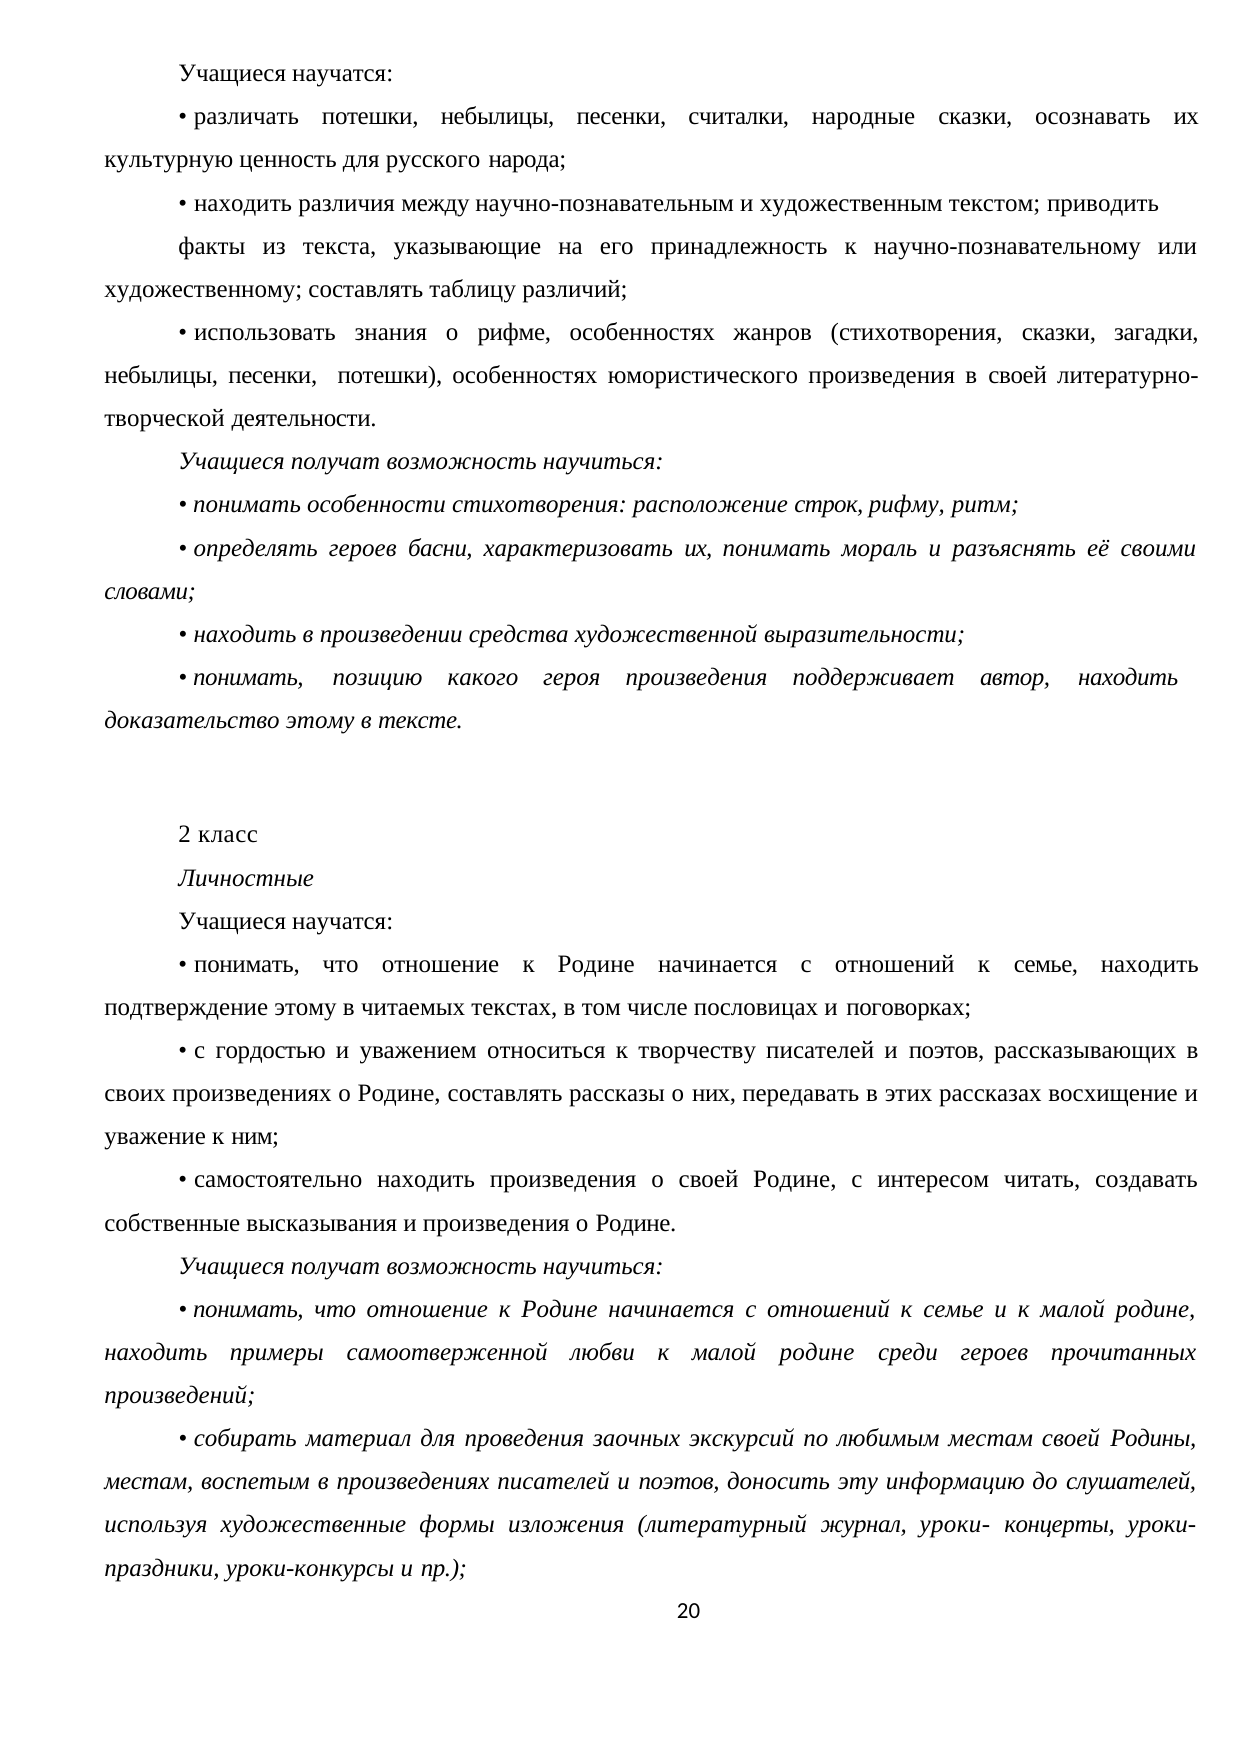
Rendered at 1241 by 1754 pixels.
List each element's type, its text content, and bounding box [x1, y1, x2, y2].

list с гордостью и уважением относиться к творчеству писателей и поэтов, рассказывающих в своих произведениях о Родине, составлять рассказы о них, передавать в этих рассказах восхищение и уважение к ним; [104, 1035, 1198, 1150]
text факты из текста, указывающие на его принадлежность к научно-познавательному или художественному; составлять таблицу различий; [104, 231, 1198, 303]
list собирать материал для проведения заочных экскурсий по любимым местам своей Родины, местам, воспетым в произведениях писателей и поэтов, доносить эту информацию до слушателей, используя художественные формы изложения (литературный журнал, уроки- концерты, уроки-праздники, уроки-конкурсы и пр.); [104, 1423, 1198, 1581]
list понимать, что отношение к Родине начинается с отношений к семье, находить подтверждение этому в читаемых текстах, в том числе пословицах и поговорках; [104, 949, 1198, 1021]
text Учащиеся получат возможность научиться: [104, 1251, 1198, 1279]
text Учащиеся научатся: [104, 58, 1198, 87]
list использовать знания о рифме, особенностях жанров (стихотворения, сказки, загадки, небылицы, песенки, потешки), особенностях юмористического произведения в своей литературно-творческой деятельности. [104, 317, 1198, 432]
text Учащиеся получат возможность научиться: [104, 446, 1198, 475]
list находить в произведении средства художественной выразительности; [104, 619, 1198, 648]
list самостоятельно находить произведения о своей Родине, с интересом читать, создавать собственные высказывания и произведения о Родине. [104, 1164, 1198, 1236]
list понимать особенности стихотворения: расположение строк, рифму, ритм; [104, 489, 1198, 518]
list понимать, позицию какого героя произведения поддерживает автор, находить доказательство этому в тексте. [104, 662, 1198, 734]
text Личностные [104, 863, 1198, 891]
text 2 класс [104, 819, 1198, 848]
list определять героев басни, характеризовать их, понимать мораль и разъяснять её своими словами; [104, 533, 1198, 604]
text Учащиеся научатся: [104, 906, 1198, 934]
list понимать, что отношение к Родине начинается с отношений к семье и к малой родине, находить примеры самоотверженной любви к малой родине среди героев прочитанных произведений; [104, 1294, 1198, 1409]
list различать потешки, небылицы, песенки, считалки, народные сказки, осознавать их культурную ценность для русского народа; [104, 101, 1198, 173]
list находить различия между научно-познавательным и художественным текстом; приводить [104, 188, 1198, 216]
